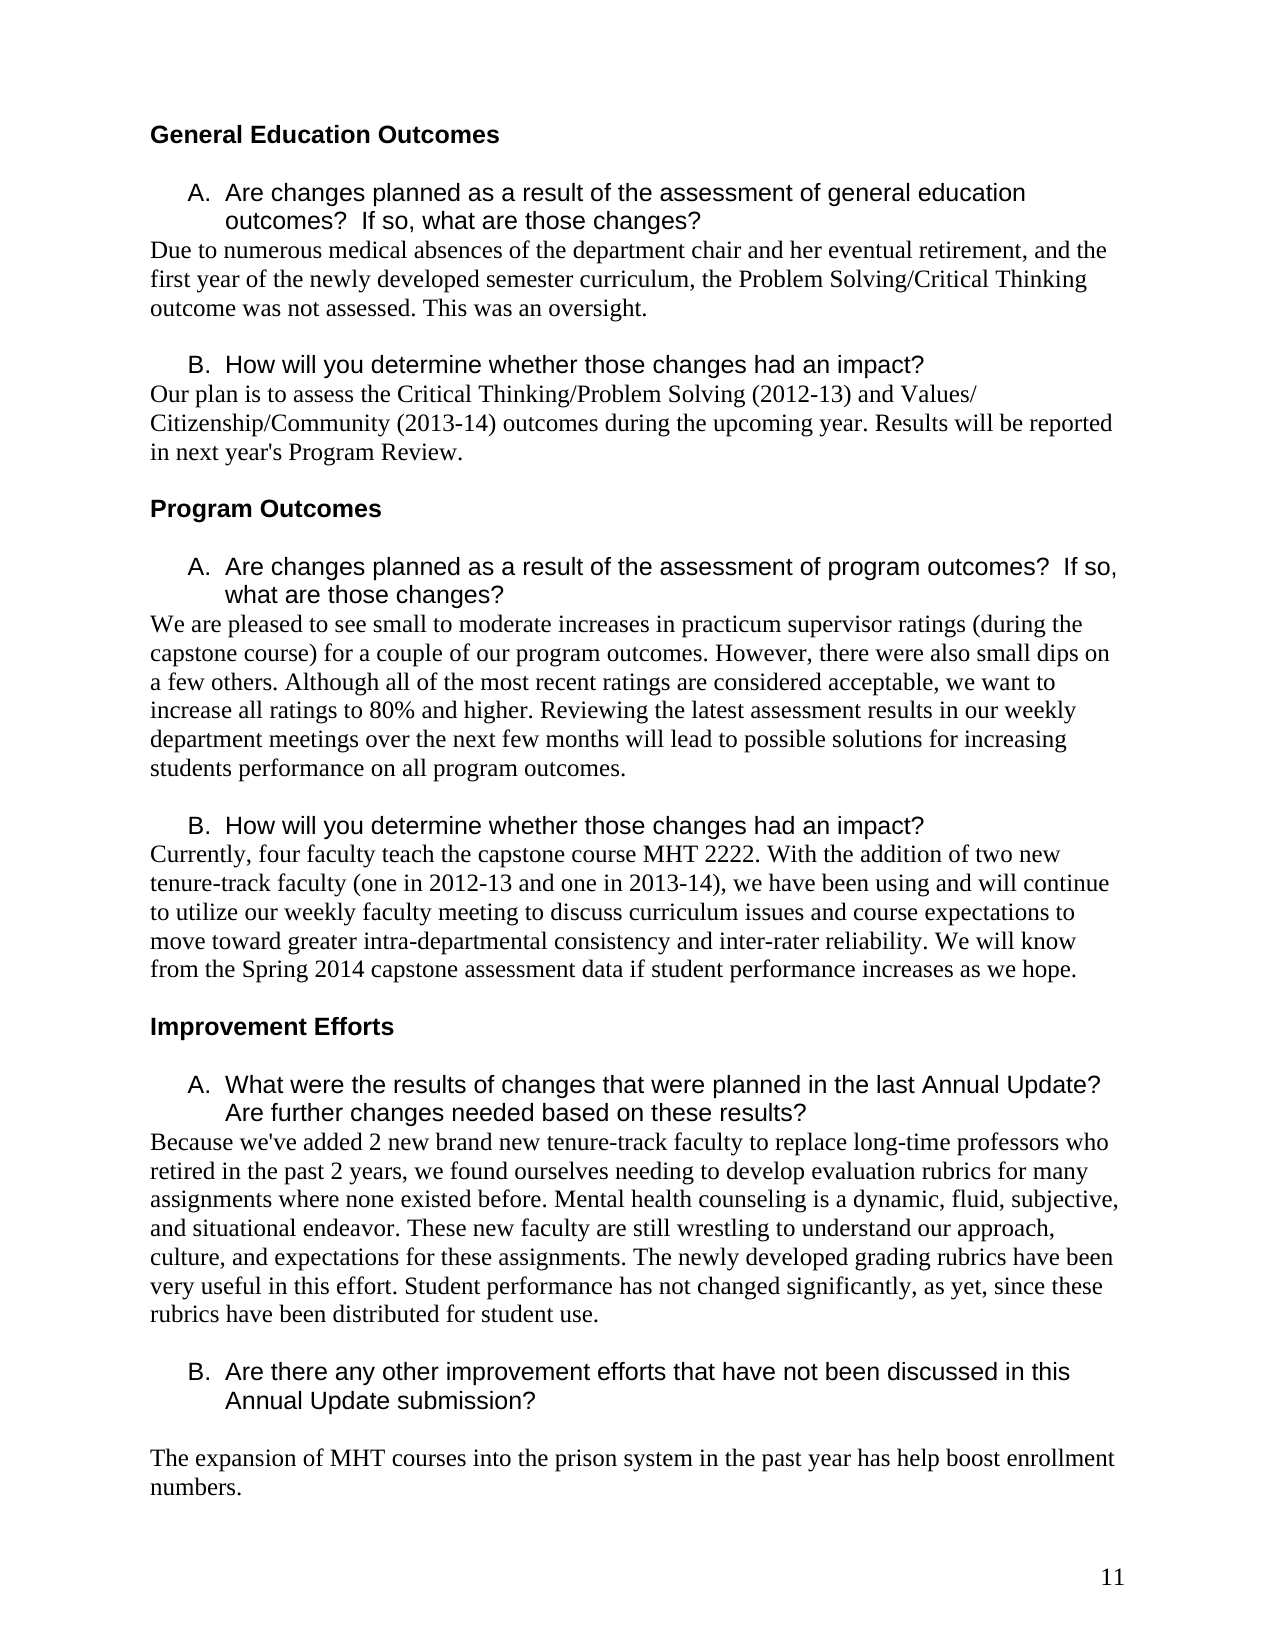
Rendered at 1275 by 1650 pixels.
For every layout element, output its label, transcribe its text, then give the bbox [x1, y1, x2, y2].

text Our plan is to assess the Critical Thinking/Problem Solving (2012-13) and Values/ Citizenship/Community (2013-14) outcomes during the upcoming year. Results will be reported in next year's Program Review. [150, 379, 1125, 465]
list General Education Outcomes [150, 120, 1125, 149]
list Improvement Efforts [150, 1012, 1125, 1041]
list Are changes planned as a result of the assessment of general education outcomes? If so, what are those changes? [187, 177, 1125, 235]
list Due to numerous medical absences of the department chair and her eventual retirement, and the first year of the newly developed semester curriculum, the Problem Solving/Critical Thinking outcome was not assessed. This was an oversight. [150, 235, 1125, 321]
list What were the results of changes that were planned in the last Annual Update? Are further changes needed based on these results? [187, 1069, 1125, 1127]
text The expansion of MHT courses into the prison system in the past year has help boost enrollment numbers. [150, 1443, 1125, 1501]
list Program Outcomes [150, 494, 1125, 523]
text Because we've added 2 new brand new tenure-track faculty to replace long-time professors who retired in the past 2 years, we found ourselves needing to develop evaluation rubrics for many assignments where none existed before. Mental health counseling is a dynamic, fluid, subjective, and situational endeavor. These new faculty are still wrestling to understand our approach, culture, and expectations for these assignments. The newly developed grading rubrics have been very useful in this effort. Student performance has not changed significantly, as yet, since these rubrics have been distributed for student use. [150, 1127, 1125, 1328]
list Are changes planned as a result of the assessment of program outcomes? If so, what are those changes? [187, 552, 1125, 609]
list Are there any other improvement efforts that have not been discussed in this Annual Update submission? [187, 1357, 1125, 1414]
list We are pleased to see small to moderate increases in practicum supervisor ratings (during the capstone course) for a couple of our program outcomes. However, there were also small dips on a few others. Although all of the most recent ratings are considered acceptable, we want to increase all ratings to 80% and higher. Reviewing the latest assessment results in our weekly department meetings over the next few months will lead to possible solutions for increasing students performance on all program outcomes. [150, 609, 1125, 782]
text Currently, four faculty teach the capstone course MHT 2222. With the addition of two new tenure-track faculty (one in 2012-13 and one in 2013-14), we have been using and will continue to utilize our weekly faculty meeting to discuss curriculum issues and course expectations to move toward greater intra-departmental consistency and inter-rater reliability. We will know from the Spring 2014 capstone assessment data if student performance increases as we hope. [150, 839, 1125, 983]
list How will you determine whether those changes had an impact? [187, 811, 1125, 839]
list How will you determine whether those changes had an impact? [187, 350, 1125, 379]
